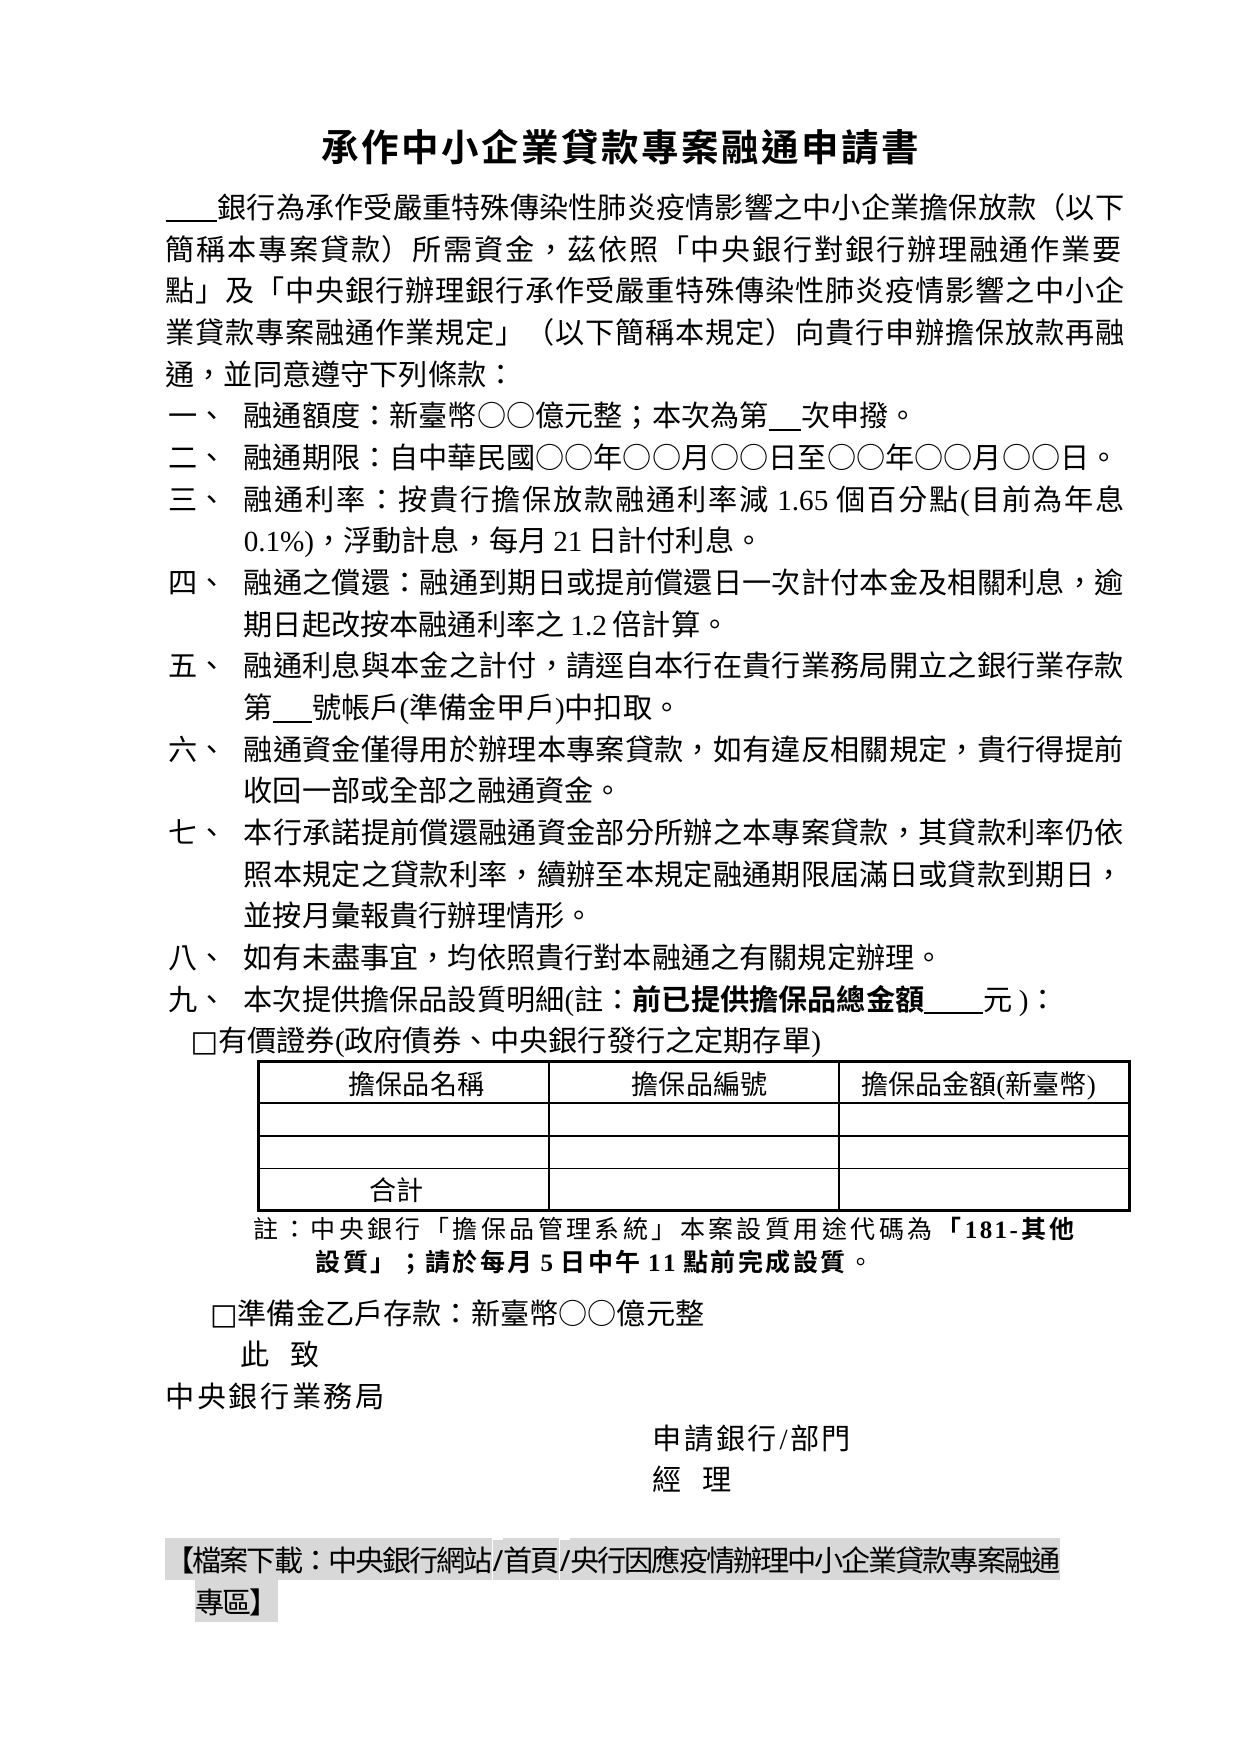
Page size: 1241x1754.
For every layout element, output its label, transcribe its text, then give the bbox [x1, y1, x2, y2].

table_cell [550, 1137, 838, 1168]
text 承作中小企業貸款專案融通申請書 [165, 118, 1075, 172]
table_cell [260, 1104, 548, 1135]
list 融通期限：自中華民國○○年○○月○○日至○○年○○月○○日。 [168, 435, 1125, 477]
table_cell [840, 1104, 1128, 1135]
table_cell [550, 1169, 838, 1208]
table_header 擔保品名稱 [260, 1063, 548, 1102]
list 融通利息與本金之計付，請逕自本行在貴行業務局開立之銀行業存款第 號帳戶(準備金甲戶)中扣取。 [168, 643, 1125, 727]
list 融通額度：新臺幣○○億元整；本次為第 次申撥。 [168, 393, 1125, 435]
text 經 理 [653, 1457, 1075, 1499]
table_header 擔保品編號 [550, 1063, 838, 1102]
text 中央銀行業務局 [165, 1374, 1075, 1416]
table_cell [260, 1137, 548, 1168]
list 融通利率：按貴行擔保放款融通利率減1.65個百分點(目前為年息 0.1%)，浮動計息，每月21日計付利息。 [168, 477, 1125, 560]
table_header 擔保品金額(新臺幣) [840, 1063, 1128, 1102]
text 申請銀行/部門 [653, 1416, 1075, 1457]
list 如有未盡事宜，均依照貴行對本融通之有關規定辦理。 [168, 935, 1125, 977]
table_cell [840, 1137, 1128, 1168]
table_cell 合計 [260, 1169, 548, 1208]
table_cell [550, 1104, 838, 1135]
text □有價證券(政府債券、中央銀行發行之定期存單) [168, 1018, 1125, 1060]
table_cell [840, 1169, 1128, 1208]
list 融通之償還：融通到期日或提前償還日一次計付本金及相關利息，逾期日起改按本融通利率之1.2倍計算。 [168, 560, 1125, 643]
list 本行承諾提前償還融通資金部分所辦之本專案貸款，其貸款利率仍依照本規定之貸款利率，續辦至本規定融通期限屆滿日或貸款到期日，並按月彙報貴行辦理情形。 [168, 810, 1125, 935]
text □準備金乙戶存款：新臺幣○○億元整 [210, 1291, 1075, 1332]
text 註：中央銀行「擔保品管理系統」本案設質用途代碼為「181-其他設質」；請於每月5日中午11點前完成設質。 [254, 1212, 1075, 1278]
list 本次提供擔保品設質明細(註：前已提供擔保品總金額 元 )： [168, 977, 1125, 1018]
text 此 致 [240, 1332, 1075, 1374]
list 融通資金僅得用於辦理本專案貸款，如有違反相關規定，貴行得提前收回一部或全部之融通資金。 [168, 727, 1125, 810]
text 銀行為承作受嚴重特殊傳染性肺炎疫情影響之中小企業擔保放款（以下簡稱本專案貸款）所需資金，茲依照「中央銀行對銀行辦理融通作業要點」及「中央銀行辦理銀行承作受嚴重特殊傳染性肺炎疫情影響之中小企業貸款專案融通作業規定」（以下簡稱本規定）向貴行申辦擔保放款再融通，並同意遵守下列條款： [165, 185, 1125, 393]
